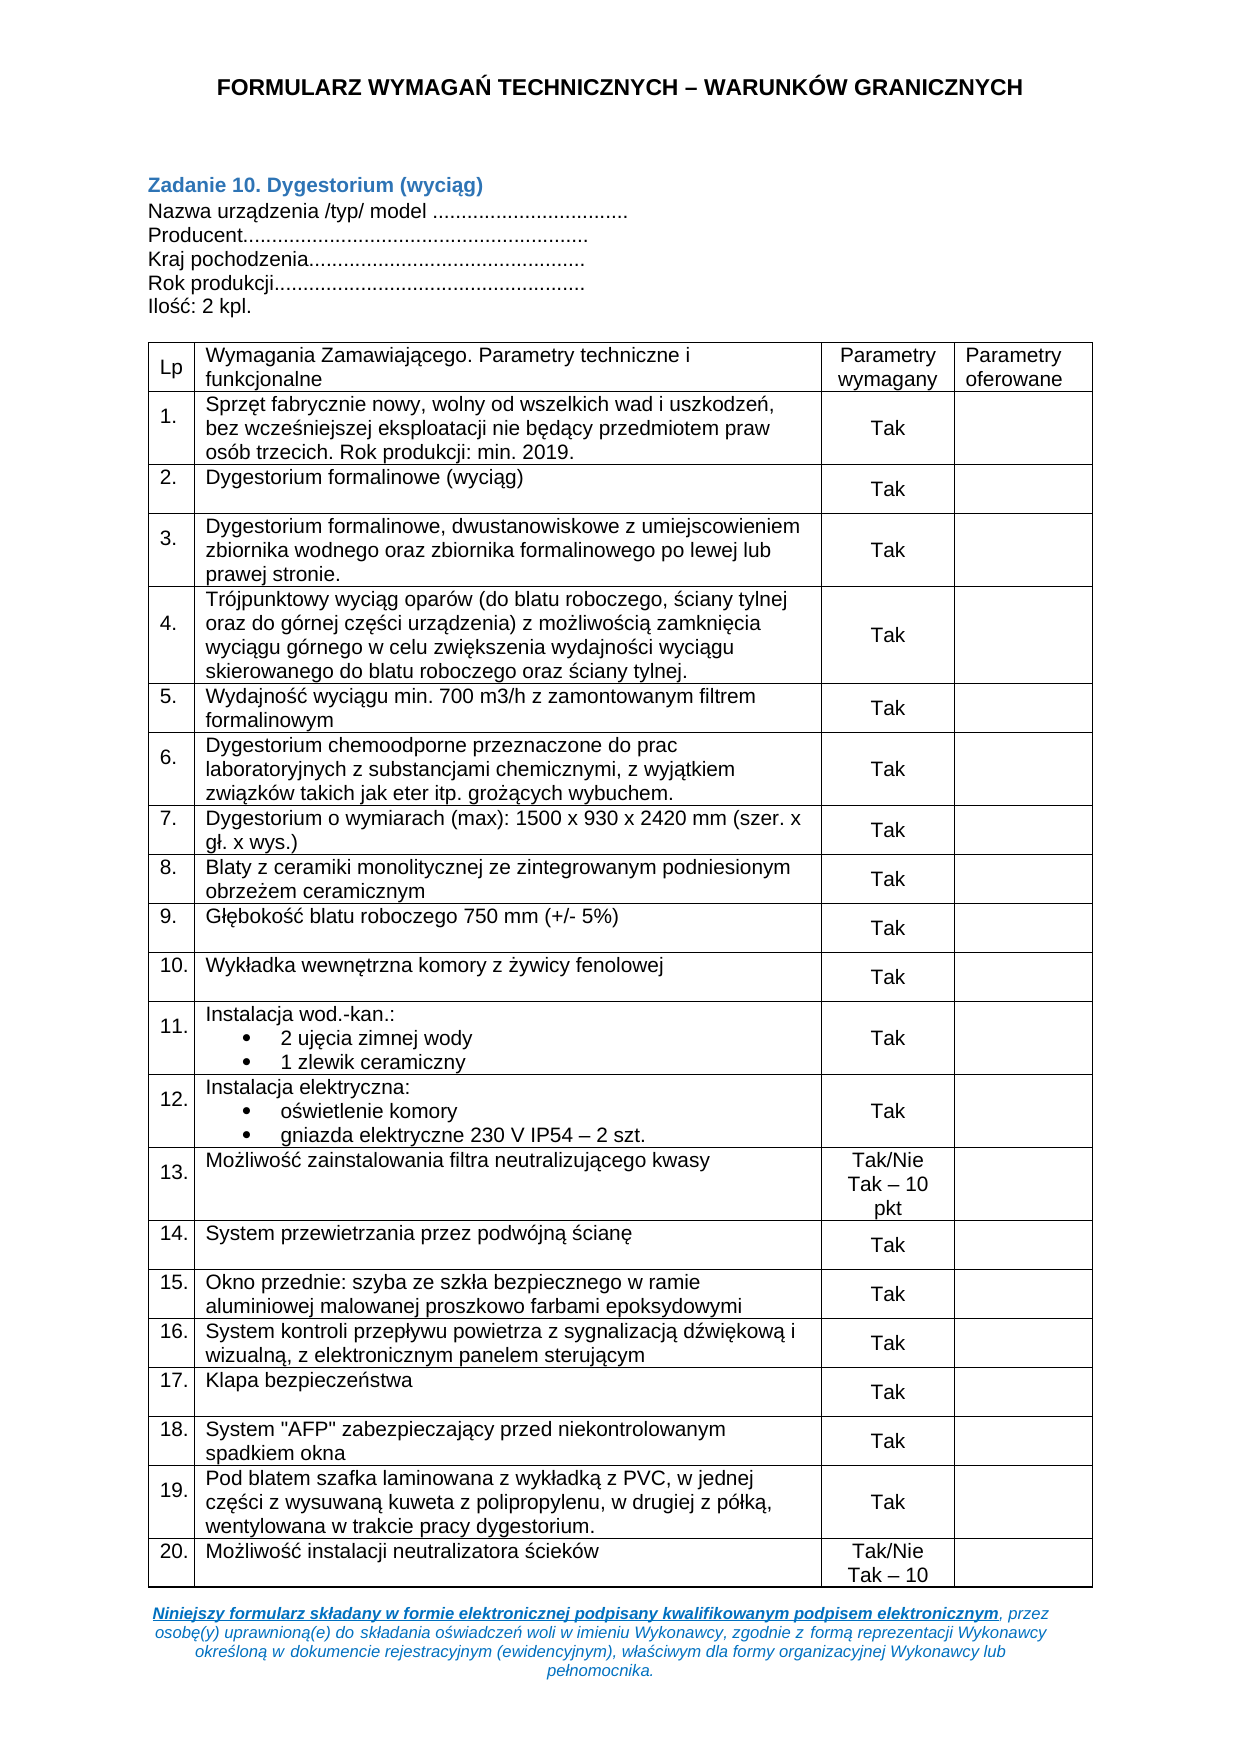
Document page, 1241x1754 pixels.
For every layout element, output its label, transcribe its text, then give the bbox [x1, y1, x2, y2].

table_cell [149, 953, 194, 1001]
table_cell [955, 1221, 1092, 1269]
table_cell [955, 733, 1092, 805]
table_cell Okno przednie: szyba ze szkła bezpiecznego w ramie aluminiowej malowanej proszkowo farbami epoksydowymi [195, 1270, 821, 1318]
table_cell Dygestorium o wymiarach (max): 1500 x 930 x 2420 mm (szer. x gł. x wys.) [195, 806, 821, 854]
table_cell Tak [822, 1075, 954, 1147]
table_cell Tak [822, 1270, 954, 1318]
table_cell [955, 392, 1092, 464]
table_cell Tak [822, 855, 954, 903]
table_header Lp [149, 343, 194, 391]
table_cell System "AFP" zabezpieczający przed niekontrolowanym spadkiem okna [195, 1417, 821, 1464]
table_cell Wykładka wewnętrzna komory z żywicy fenolowej [195, 953, 821, 1001]
table_cell [149, 1368, 194, 1416]
table_cell Tak [822, 953, 954, 1001]
table_cell Tak [822, 514, 954, 586]
table_cell System kontroli przepływu powietrza z sygnalizacją dźwiękową i wizualną, z elektronicznym panelem sterującym [195, 1319, 821, 1367]
table_cell [149, 465, 194, 513]
table_cell Tak [822, 1221, 954, 1269]
table_cell Pod blatem szafka laminowana z wykładką z PVC, w jednej części z wysuwaną kuweta z polipropylenu, w drugiej z półką, wentylowana w trakcie pracy dygestorium. [195, 1466, 821, 1537]
table_cell Tak [822, 1417, 954, 1464]
table_cell Wydajność wyciągu min. 700 m3/h z zamontowanym filtrem formalinowym [195, 684, 821, 732]
table_cell [955, 1539, 1092, 1586]
table_cell Tak [822, 392, 954, 464]
table_cell [955, 587, 1092, 683]
table_cell [955, 1417, 1092, 1464]
table_cell [955, 953, 1092, 1001]
text Producent............................................................ [148, 222, 1093, 246]
table_cell [955, 514, 1092, 586]
table_cell [149, 1002, 194, 1074]
table_cell Dygestorium chemoodporne przeznaczone do prac laboratoryjnych z substancjami chemicznymi, z wyjątkiem związków takich jak eter itp. grożących wybuchem. [195, 733, 821, 805]
table_cell Dygestorium formalinowe (wyciąg) [195, 465, 821, 513]
text Nazwa urządzenia /typ/ model .................................. [148, 198, 1093, 222]
table_cell Dygestorium formalinowe, dwustanowiskowe z umiejscowieniem zbiornika wodnego oraz zbiornika formalinowego po lewej lub prawej stronie. [195, 514, 821, 586]
table_cell Tak [822, 1002, 954, 1074]
table_cell [149, 1417, 194, 1464]
table_cell Instalacja elektryczna: oświetlenie komory gniazda elektryczne 230 V IP54 – 2 szt. [195, 1075, 821, 1147]
table_cell Tak [822, 1319, 954, 1367]
table_cell [955, 1148, 1092, 1220]
table_cell Klapa bezpieczeństwa [195, 1368, 821, 1416]
table_header Parametry oferowane [955, 343, 1092, 391]
table_cell Możliwość zainstalowania filtra neutralizującego kwasy [195, 1148, 821, 1220]
table_cell Tak [822, 904, 954, 952]
table_cell Tak [822, 1368, 954, 1416]
table_cell Tak [822, 806, 954, 854]
text Ilość: 2 kpl. [148, 294, 1093, 318]
table_cell Instalacja wod.-kan.: 2 ujęcia zimnej wody 1 zlewik ceramiczny [195, 1002, 821, 1074]
table_cell Trójpunktowy wyciąg oparów (do blatu roboczego, ściany tylnej oraz do górnej części urządzenia) z możliwością zamknięcia wyciągu górnego w celu zwiększenia wydajności wyciągu skierowanego do blatu roboczego oraz ściany tylnej. [195, 587, 821, 683]
table_cell [149, 1270, 194, 1318]
table_cell Sprzęt fabrycznie nowy, wolny od wszelkich wad i uszkodzeń, bez wcześniejszej eksploatacji nie będący przedmiotem praw osób trzecich. Rok produkcji: min. 2019. [195, 392, 821, 464]
table_cell [955, 465, 1092, 513]
table_cell [149, 855, 194, 903]
table_cell [955, 684, 1092, 732]
table_cell [955, 1270, 1092, 1318]
table_cell [149, 684, 194, 732]
table_cell Tak [822, 587, 954, 683]
table_cell [149, 1221, 194, 1269]
table_cell [955, 1319, 1092, 1367]
table_cell [955, 1368, 1092, 1416]
table_cell [149, 514, 194, 586]
table_cell Tak [822, 733, 954, 805]
table_cell [149, 733, 194, 805]
table_cell Tak [822, 465, 954, 513]
table_cell System przewietrzania przez podwójną ścianę [195, 1221, 821, 1269]
table_cell [149, 1466, 194, 1537]
table_cell [149, 1075, 194, 1147]
table_cell [149, 1148, 194, 1220]
table_cell Tak [822, 684, 954, 732]
table_header Parametry wymagany [822, 343, 954, 391]
table_cell [955, 855, 1092, 903]
table_cell [955, 806, 1092, 854]
text Zadanie 10. Dygestorium (wyciąg) [148, 173, 1093, 197]
text Kraj pochodzenia................................................ [148, 246, 1093, 270]
table_cell [955, 1002, 1092, 1074]
table_cell [149, 392, 194, 464]
table_cell [149, 806, 194, 854]
table_cell [149, 1319, 194, 1367]
table_cell Blaty z ceramiki monolitycznej ze zintegrowanym podniesionym obrzeżem ceramicznym [195, 855, 821, 903]
table_cell [955, 1075, 1092, 1147]
table_cell Tak/Nie Tak – 10 pkt [822, 1148, 954, 1220]
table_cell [822, 1539, 954, 1586]
table_cell [149, 904, 194, 952]
table_header Wymagania Zamawiającego. Parametry techniczne i funkcjonalne [195, 343, 821, 391]
table_cell Głębokość blatu roboczego 750 mm (+/- 5%) [195, 904, 821, 952]
table_cell [149, 1539, 194, 1586]
table_cell [955, 1466, 1092, 1537]
text Rok produkcji...................................................... [148, 270, 1093, 294]
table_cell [195, 1539, 821, 1586]
table_cell [149, 587, 194, 683]
table_cell Tak [822, 1466, 954, 1537]
table_cell [955, 904, 1092, 952]
